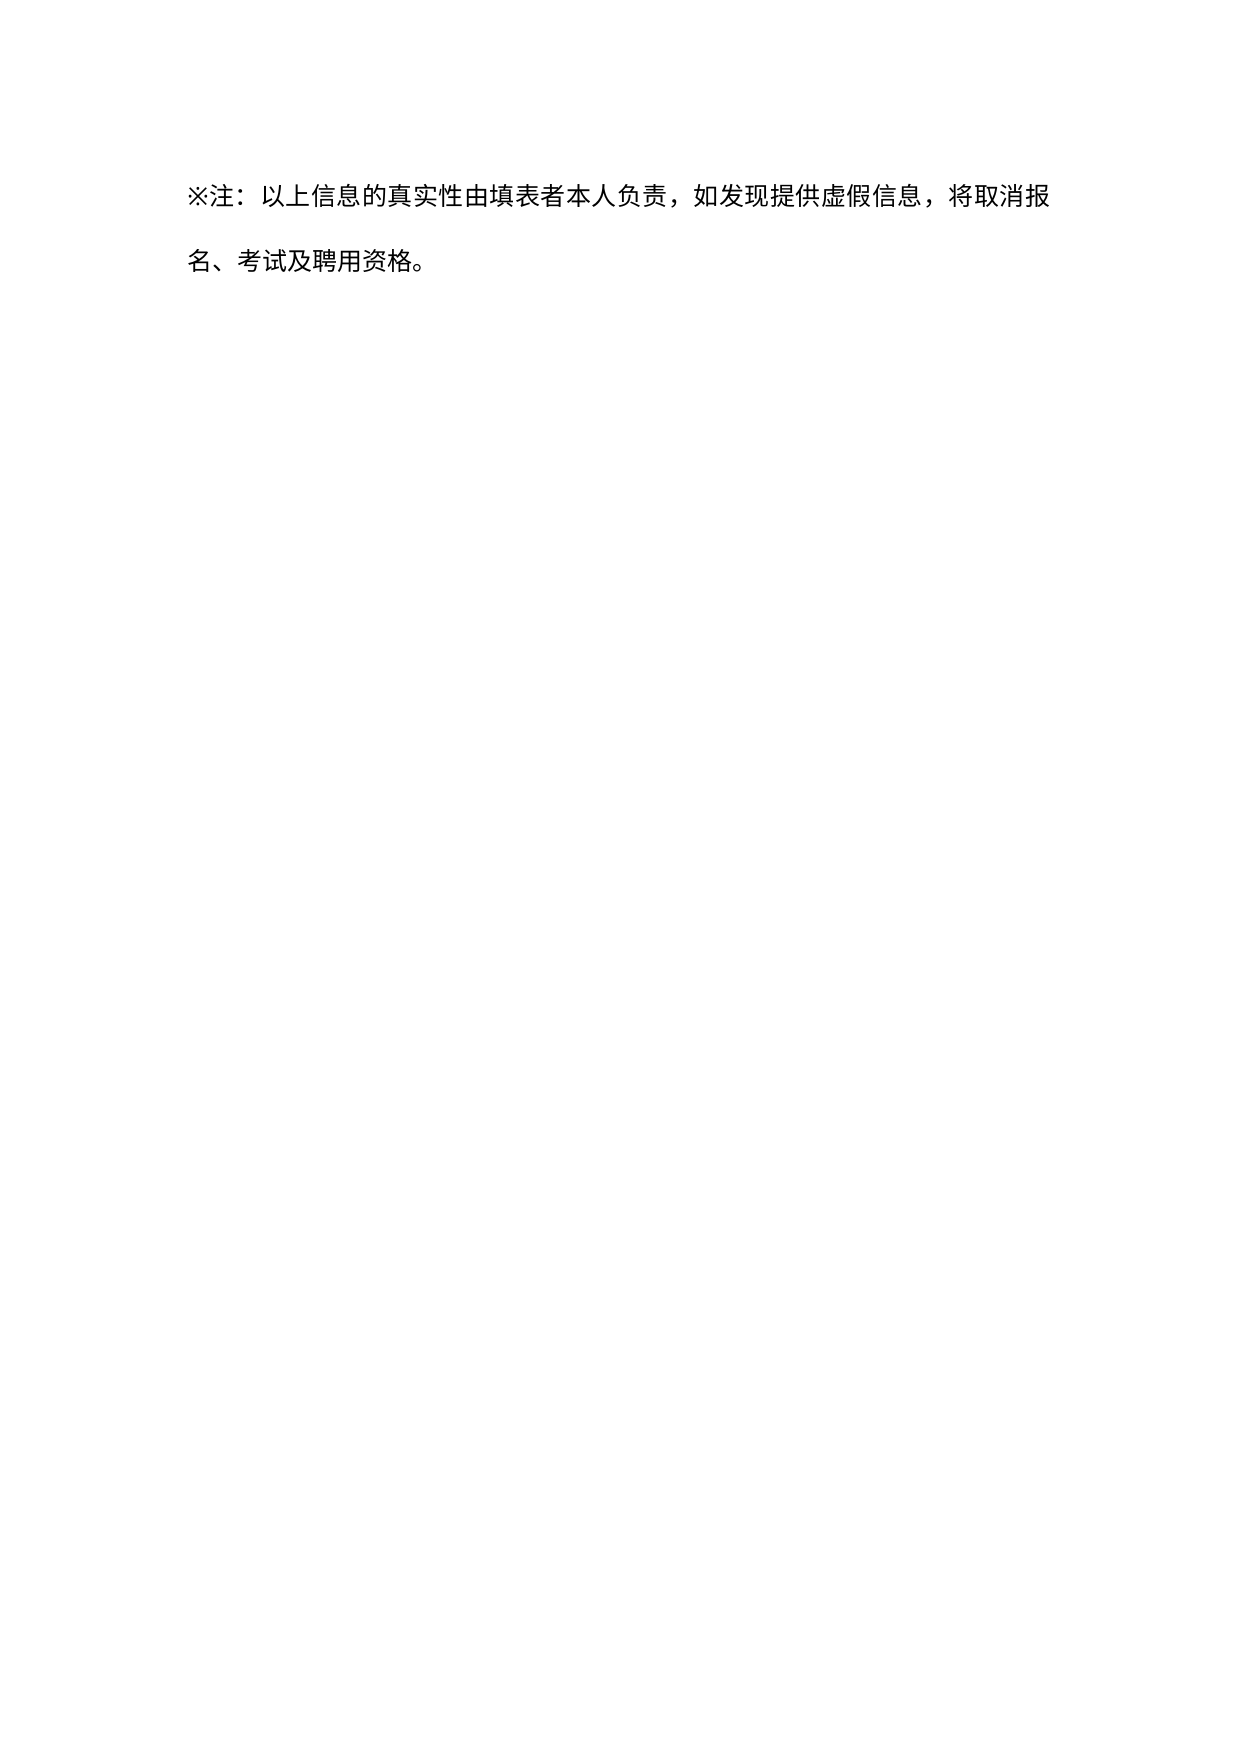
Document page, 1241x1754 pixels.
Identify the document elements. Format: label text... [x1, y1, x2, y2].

text ※注：以上信息的真实性由填表者本人负责，如发现提供虚假信息，将取消报名、考试及聘用资格。 [187, 162, 1053, 292]
